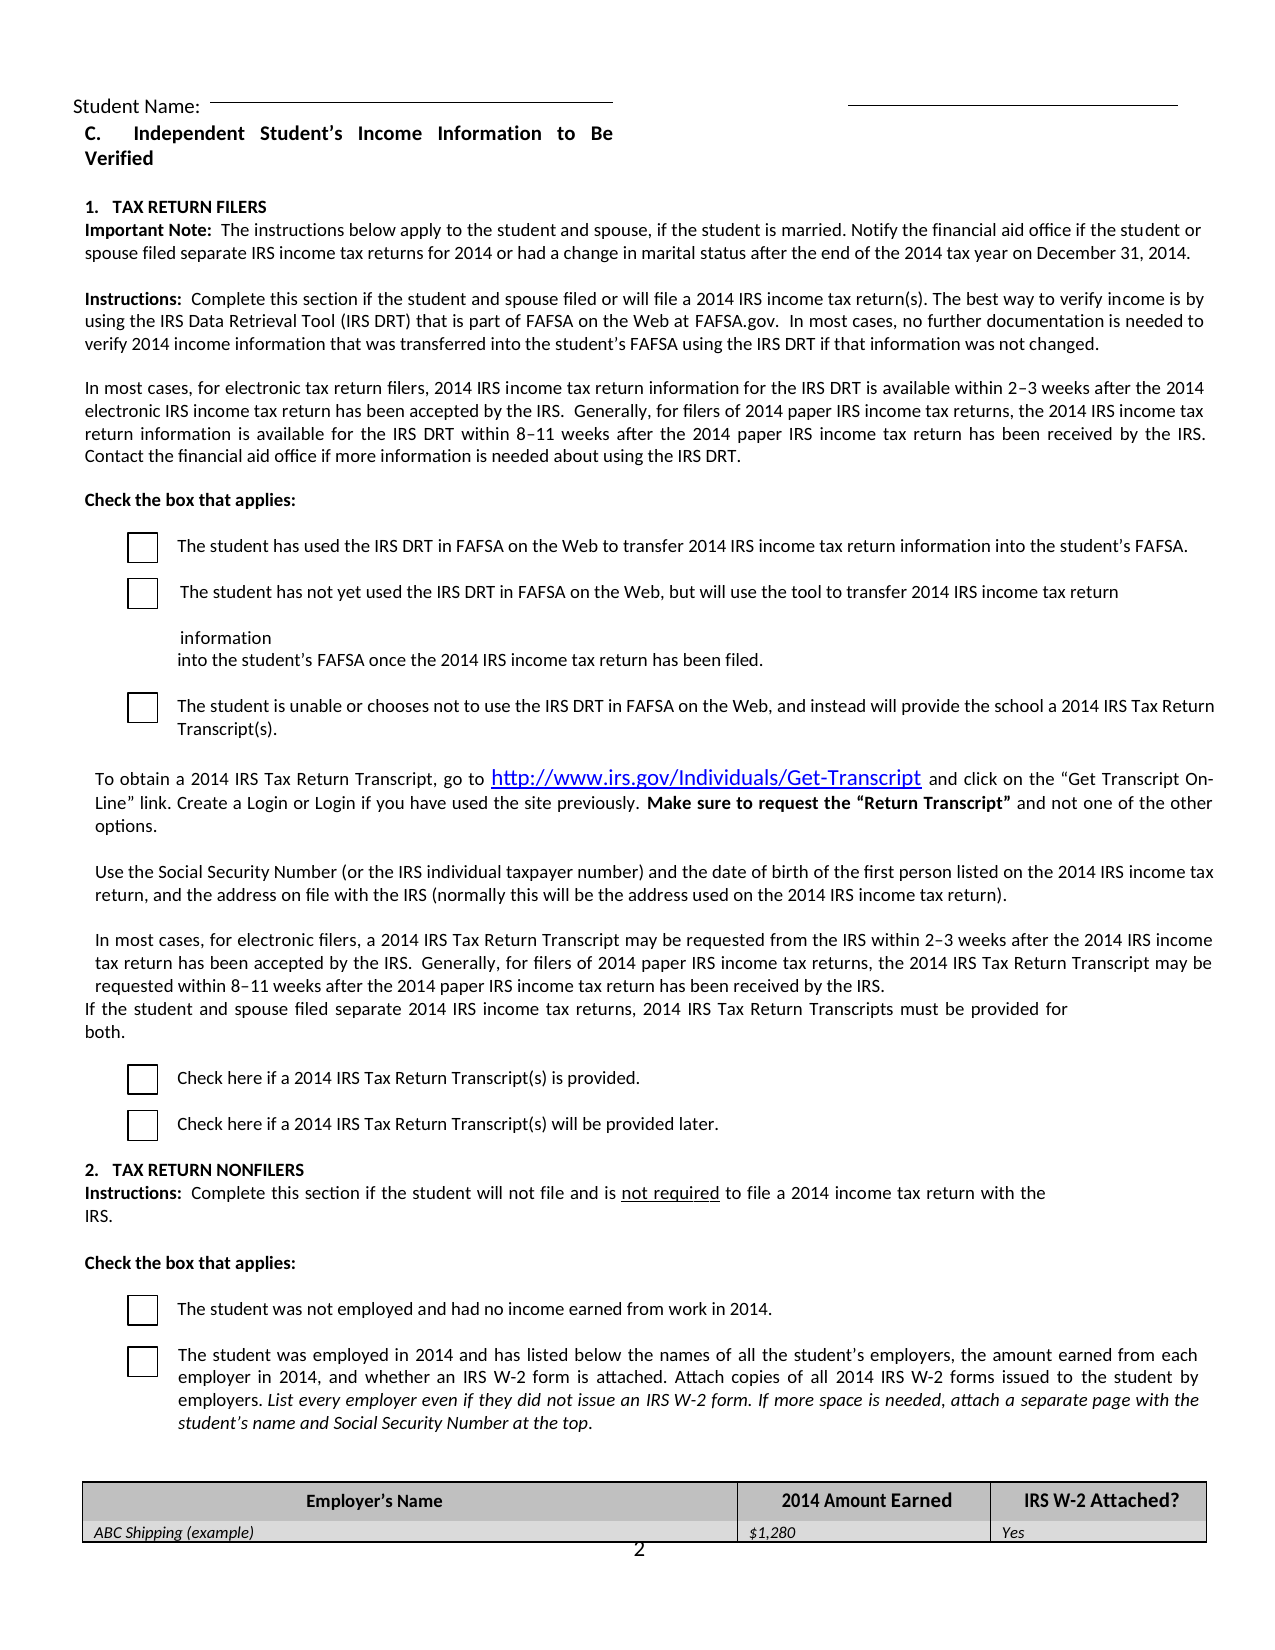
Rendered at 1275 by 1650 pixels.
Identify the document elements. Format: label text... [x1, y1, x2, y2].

text In most cases, for electronic tax return filers, 2014 IRS income tax return information for the IRS DRT is available within 2–3 weeks after the 2014 electronic IRS income tax return has been accepted by the IRS. Generally, for filers of 2014 paper IRS income tax returns, the 2014 IRS income tax return information is available for the IRS DRT within 8–11 weeks after the 2014 paper IRS income tax return has been received by the IRS. Contact the financial aid office if more information is needed about using the IRS DRT. [84, 376, 1206, 468]
text spouse filed separate IRS income tax returns for 2014 or had a change in marital status after the end of the 2014 tax year on December 31, 2014. [84, 241, 1192, 264]
text Check here if a 2014 IRS Tax Return Transcript(s) is provided. [177, 1066, 1223, 1089]
table_header Employer’s Name [83, 1483, 737, 1515]
text If the student and spouse filed separate 2014 IRS income tax returns, 2014 IRS Tax Return Transcripts must be provided for both. [84, 997, 1069, 1043]
text Instructions: Complete this section if the student and spouse filed or will file a 2014 IRS income tax return(s). The best way to verify income is by using the IRS Data Retrieval Tool (IRS DRT) that is part of FAFSA on the Web at FAFSA.gov. In most cases, no further documentation is needed to verify 2014 income information that was transferred into the student’s FAFSA using the IRS DRT if that information was not changed. [84, 287, 1206, 355]
text The student was not employed and had no income earned from work in 2014. [177, 1297, 773, 1319]
text 1. TAX RETURN FILERS [84, 196, 270, 218]
text The student was employed in 2014 and has listed below the names of all the student’s employers, the amount earned from each employer in 2014, and whether an IRS W-2 form is attached. Attach copies of all 2014 IRS W-2 forms issued to the student by employers. List every employer even if they did not issue an IRS W-2 form. If more space is needed, attach a separate page with the student’s name and Social Security Number at the top. [178, 1343, 1199, 1434]
text Transcript(s). [177, 717, 1223, 740]
table_cell ABC Shipping (example) [83, 1521, 737, 1541]
text The student is unable or chooses not to use the IRS DRT in FAFSA on the Web, and instead will provide the school a 2014 IRS Tax Return [177, 694, 1223, 717]
text C. Independent Student’s Income Information to Be Verified [84, 120, 613, 171]
text Student Name: [73, 97, 1221, 118]
table_cell $1,280 [738, 1521, 990, 1541]
text Check here if a 2014 IRS Tax Return Transcript(s) will be provided later. [177, 1112, 1223, 1135]
text into the student’s FAFSA once the 2014 IRS income tax return has been filed. [177, 649, 1223, 671]
text 2. TAX RETURN NONFILERS [84, 1158, 307, 1181]
text In most cases, for electronic filers, a 2014 IRS Tax Return Transcript may be requested from the IRS within 2–3 weeks after the 2014 IRS income tax return has been accepted by the IRS. Generally, for filers of 2014 paper IRS income tax returns, the 2014 IRS Tax Return Transcript may be requested within 8–11 weeks after the 2014 paper IRS income tax return has been received by the IRS. [95, 929, 1214, 997]
text Use the Social Security Number (or the IRS individual taxpayer number) and the date of birth of the first person listed on the 2014 IRS income tax return, and the address on file with the IRS (normally this will be the address used on the 2014 IRS income tax return). [95, 860, 1214, 906]
text Important Note: The instructions below apply to the student and spouse, if the student is married. Notify the financial aid office if the student or [84, 218, 1205, 241]
text Check the box that applies: [84, 488, 300, 511]
table_cell Yes [991, 1521, 1206, 1541]
table_header IRS W-2 Attached? [991, 1483, 1206, 1515]
text The student has used the IRS DRT in FAFSA on the Web to transfer 2014 IRS income tax return information into the student’s FAFSA. The student has not yet used the IRS DRT in FAFSA on the Web, but will use the tool to transfer 2014 IRS income tax return information [177, 511, 1204, 649]
text To obtain a 2014 IRS Tax Return Transcript, go to http://www.irs.gov/Individuals/Get-Transcript and click on the “Get Transcript On-Line” link. Create a Login or Login if you have used the site previously. Make sure to request the “Return Transcript” and not one of the other options. [95, 763, 1214, 837]
table_header 2014 Amount Earned [738, 1483, 990, 1515]
text Instructions: Complete this section if the student will not file and is not required to file a 2014 income tax return with the IRS. [84, 1182, 1046, 1227]
text Check the box that applies: [84, 1251, 1223, 1274]
